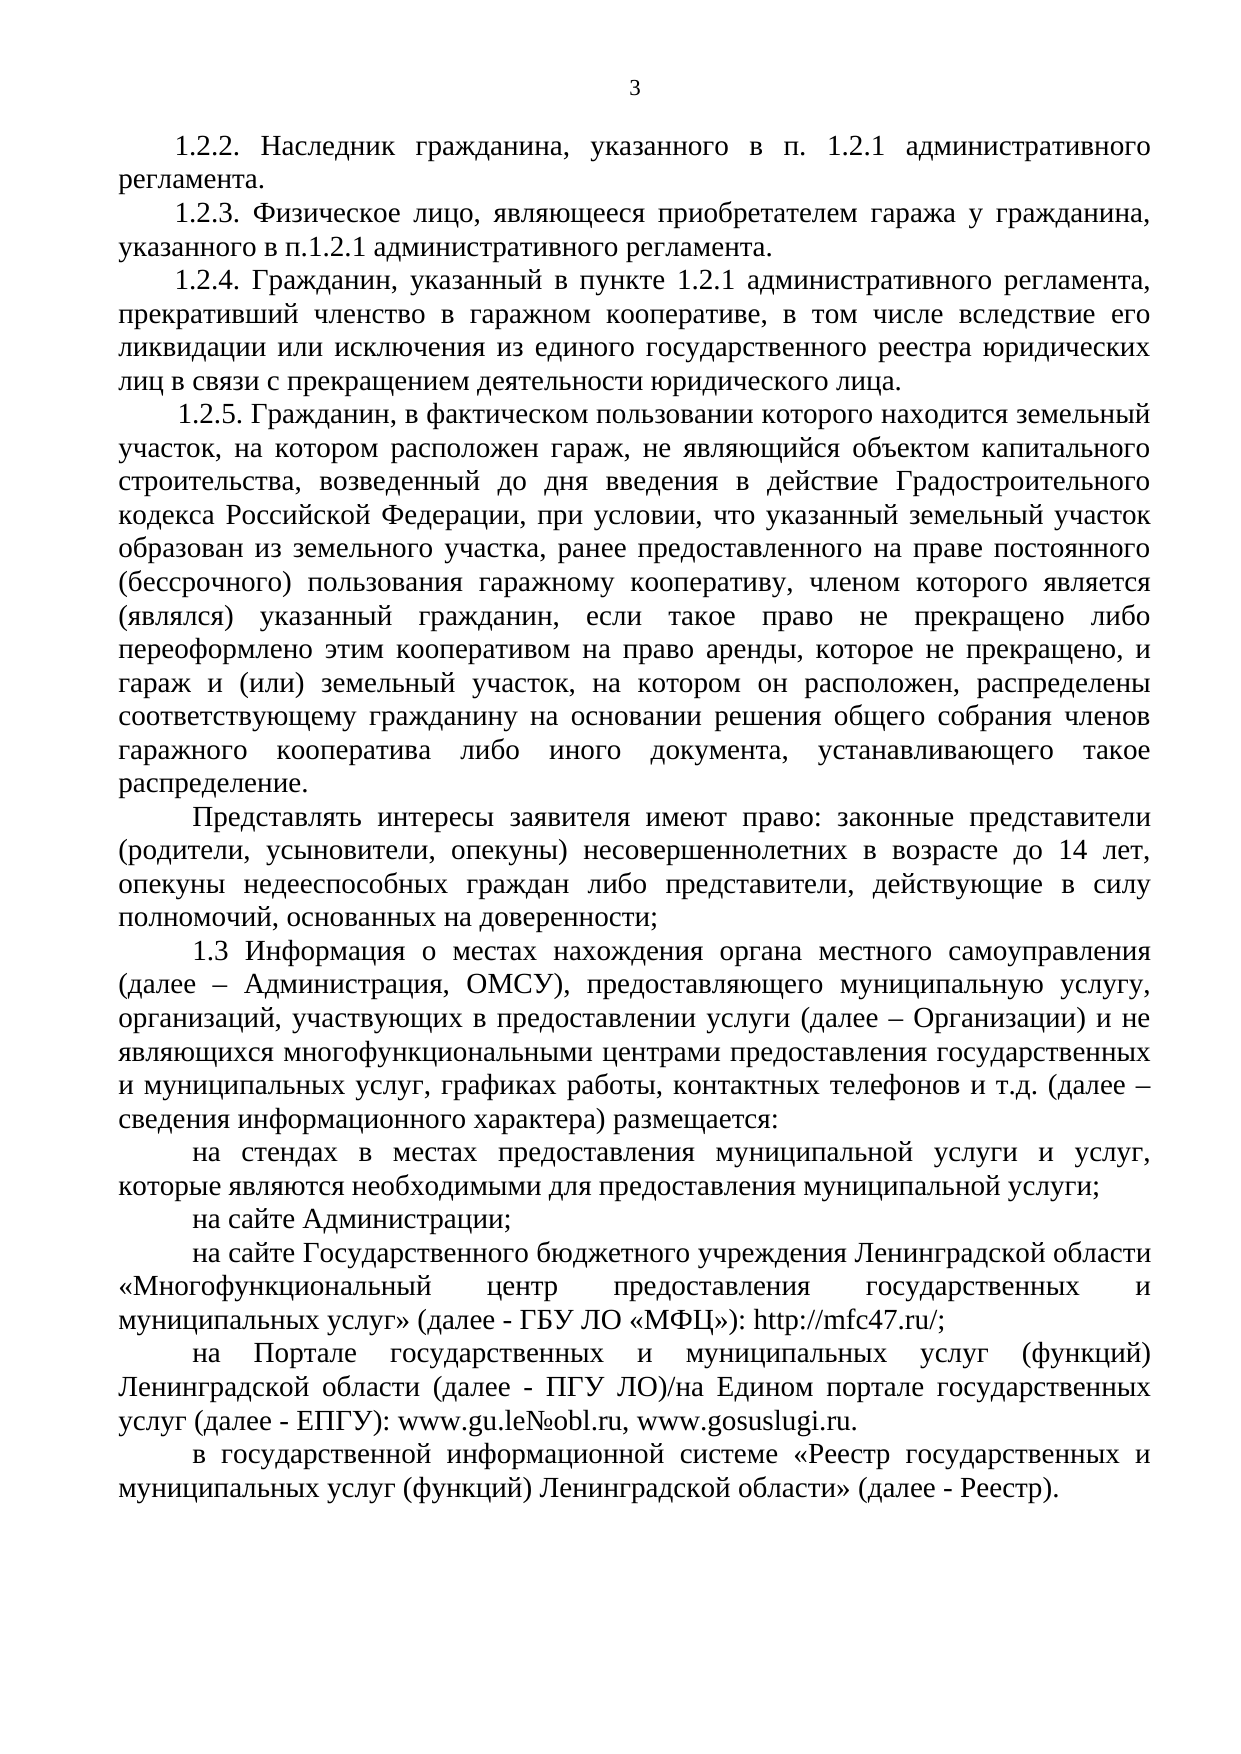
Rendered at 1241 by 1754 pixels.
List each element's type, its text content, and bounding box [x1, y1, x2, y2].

text Представлять интересы заявителя имеют право: законные представители (родители, усыновители, опекуны) несовершеннолетних в возрасте до 14 лет, опекуны недееспособных граждан либо представители, действующие в силу полномочий, основанных на доверенности; [118, 799, 1152, 933]
text в государственной информационной системе «Реестр государственных и муниципальных услуг (функций) Ленинградской области» (далее - Реестр). [118, 1436, 1152, 1503]
text 1.2.2. Наследник гражданина, указанного в п. 1.2.1 административного регламента. [118, 128, 1152, 195]
text 1.2.5. Гражданин, в фактическом пользовании которого находится земельный участок, на котором расположен гараж, не являющийся объектом капитального строительства, возведенный до дня введения в действие Градостроительного кодекса Российской Федерации, при условии, что указанный земельный участок образован из земельного участка, ранее предоставленного на праве постоянного (бессрочного) пользования гаражному кооперативу, членом которого является (являлся) указанный гражданин, если такое право не прекращено либо переоформлено этим кооперативом на право аренды, которое не прекращено, и гараж и (или) земельный участок, на котором он расположен, распределены соответствующему гражданину на основании решения общего собрания членов гаражного кооператива либо иного документа, устанавливающего такое распределение. [118, 396, 1152, 799]
text на сайте Государственного бюджетного учреждения Ленинградской области «Многофункциональный центр предоставления государственных и муниципальных услуг» (далее - ГБУ ЛО «МФЦ»): http://mfc47.ru/; [118, 1235, 1152, 1336]
text на Портале государственных и муниципальных услуг (функций) Ленинградской области (далее - ПГУ ЛО)/на Едином портале государственных услуг (далее - ЕПГУ): www.gu.le№obl.ru, www.gosuslugi.ru. [118, 1336, 1152, 1436]
text на сайте Администрации; [118, 1201, 1152, 1235]
text 1.3 Информация о местах нахождения органа местного самоуправления (далее – Администрация, ОМСУ), предоставляющего муниципальную услугу, организаций, участвующих в предоставлении услуги (далее – Организации) и не являющихся многофункциональными центрами предоставления государственных и муниципальных услуг, графиках работы, контактных телефонов и т.д. (далее – сведения информационного характера) размещается: [118, 933, 1152, 1134]
text 1.2.3. Физическое лицо, являющееся приобретателем гаража у гражданина, указанного в п.1.2.1 административного регламента. [118, 195, 1152, 262]
text на стендах в местах предоставления муниципальной услуги и услуг, которые являются необходимыми для предоставления муниципальной услуги; [118, 1134, 1152, 1201]
text 1.2.4. Гражданин, указанный в пункте 1.2.1 административного регламента, прекративший членство в гаражном кооперативе, в том числе вследствие его ликвидации или исключения из единого государственного реестра юридических лиц в связи с прекращением деятельности юридического лица. [118, 262, 1152, 396]
